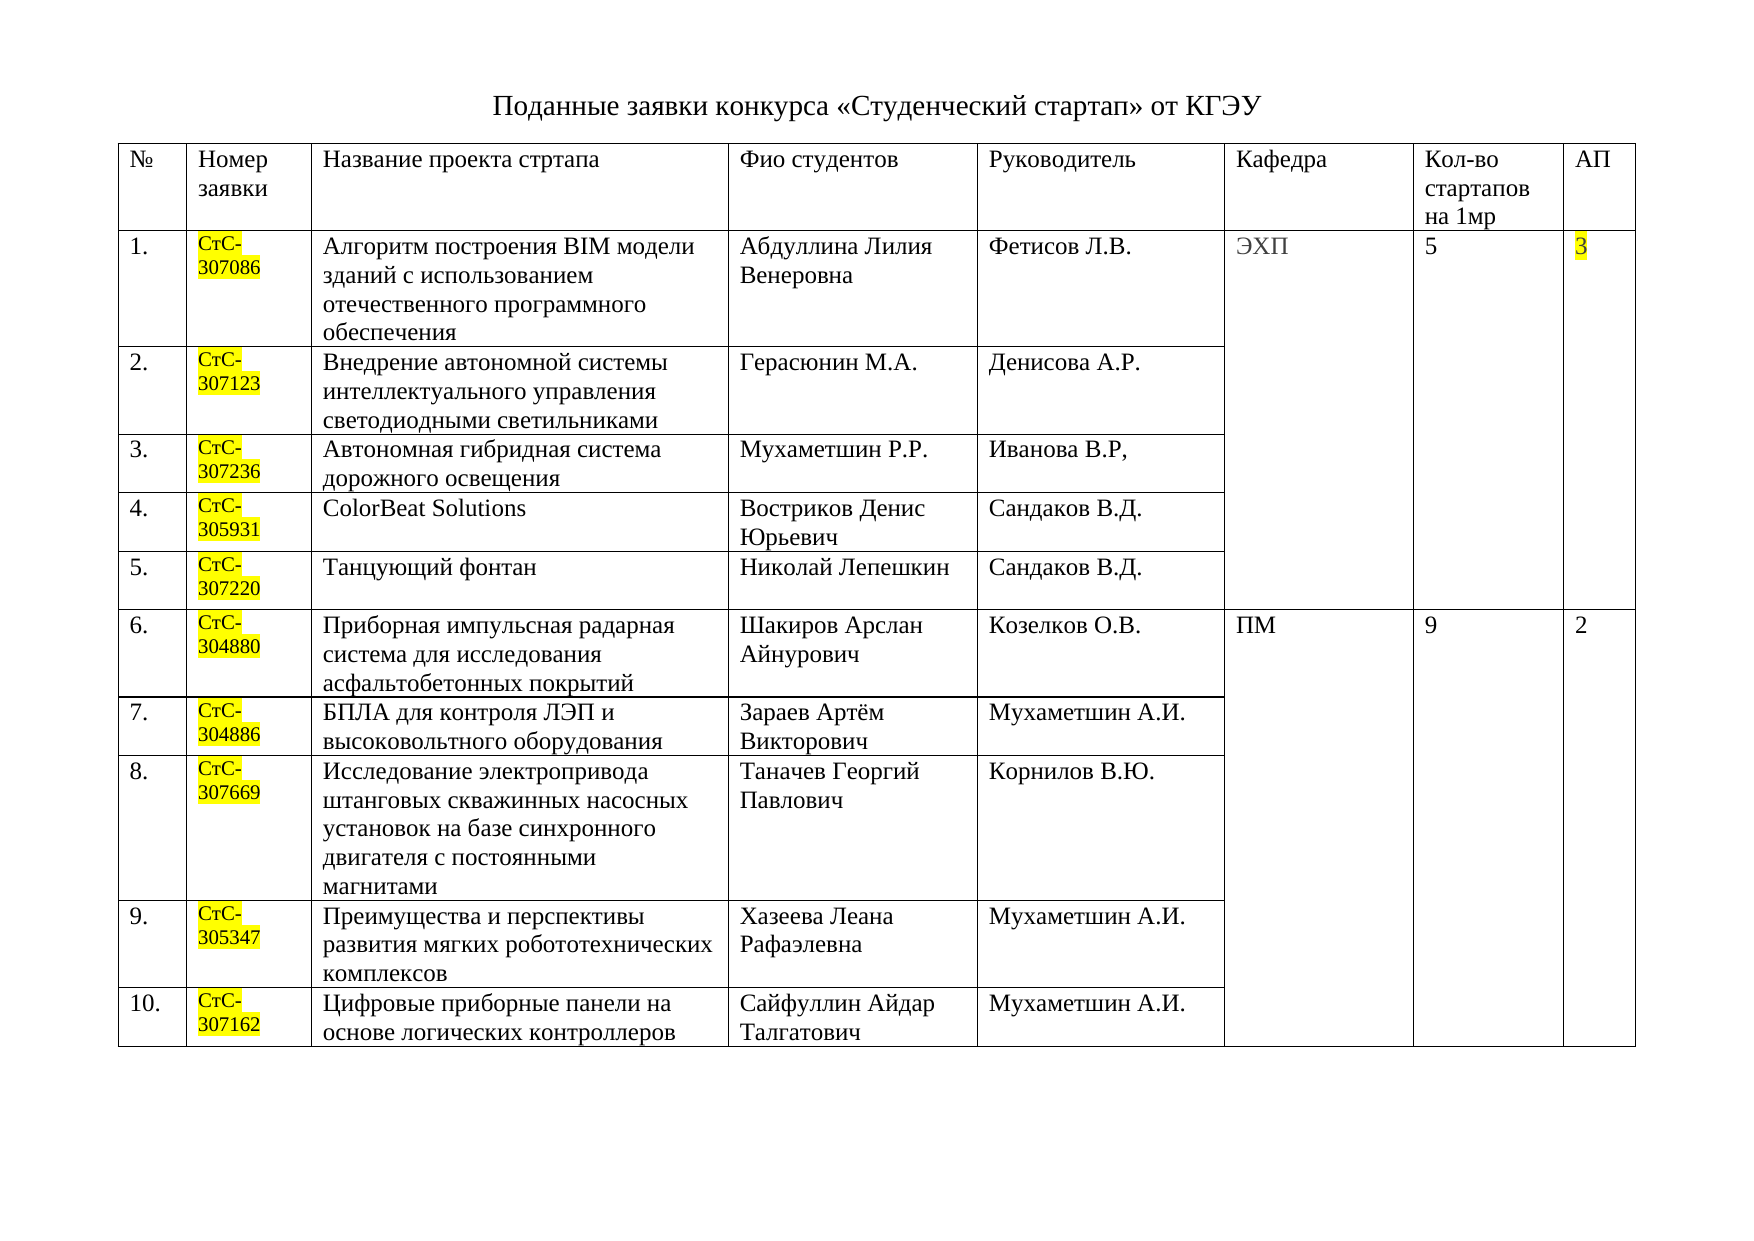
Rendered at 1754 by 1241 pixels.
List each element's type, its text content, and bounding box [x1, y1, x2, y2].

table_header Фио студентов [729, 144, 977, 230]
table_cell Николай Лепешкин [729, 552, 977, 609]
table_cell ЭХП [1225, 231, 1413, 609]
table_cell Корнилов В.Ю. [978, 756, 1224, 900]
table_cell Зараев Артём Викторович [729, 698, 977, 755]
table_cell СтС-307086 [187, 231, 311, 346]
table_cell Фетисов Л.В. [978, 231, 1224, 346]
table_cell Мухаметшин А.И. [978, 698, 1224, 755]
table_cell Козелков О.В. [978, 610, 1224, 696]
table_cell СтС-307669 [187, 756, 311, 900]
table_cell [119, 756, 186, 900]
table_cell Шакиров Арслан Айнурович [729, 610, 977, 696]
table_cell Внедрение автономной системы интеллектуального управления светодиодными светильниками [312, 347, 728, 433]
table_cell [119, 988, 186, 1046]
table_cell Герасюнин М.А. [729, 347, 977, 433]
table_header Номер заявки [187, 144, 311, 230]
table_cell 3 [1564, 231, 1635, 609]
table_cell Мухаметшин А.И. [978, 901, 1224, 987]
table_cell Алгоритм построения BIM модели зданий с использованием отечественного программного обеспечения [312, 231, 728, 346]
table_cell СтС-307162 [187, 988, 311, 1046]
table_cell 5 [1414, 231, 1563, 609]
table_cell Хазеева Леана Рафаэлевна [729, 901, 977, 987]
table_cell Иванова В.Р, [978, 435, 1224, 492]
table_cell [119, 347, 186, 433]
table_header Руководитель [978, 144, 1224, 230]
table_header № [119, 144, 186, 230]
table_cell 9 [1414, 610, 1563, 1046]
table_cell [119, 698, 186, 755]
table_cell Приборная импульсная радарная система для исследования асфальтобетонных покрытий [312, 610, 728, 696]
table_cell ПМ [1225, 610, 1413, 1046]
table_cell Абдуллина Лилия Венеровна [729, 231, 977, 346]
table_cell СтС-307236 [187, 435, 311, 492]
table_cell СтС-307123 [187, 347, 311, 433]
table_cell Сандаков В.Д. [978, 552, 1224, 609]
table_header Кол-во стартапов на 1мр [1414, 144, 1563, 230]
table_cell Мухаметшин А.И. [978, 988, 1224, 1046]
table_header Кафедра [1225, 144, 1413, 230]
table_cell 2 [1564, 610, 1635, 1046]
table_cell [119, 610, 186, 696]
table_cell СтС-305931 [187, 493, 311, 551]
text Поданные заявки конкурса «Студенческий стартап» от КГЭУ [118, 88, 1636, 122]
table_cell [119, 493, 186, 551]
table_cell Востриков Денис Юрьевич [729, 493, 977, 551]
table_cell [119, 231, 186, 346]
table_cell [119, 435, 186, 492]
table_cell СтС-307220 [187, 552, 311, 609]
table_header Название проекта стртапа [312, 144, 728, 230]
table_cell СтС-305347 [187, 901, 311, 987]
table_cell Таначев Георгий Павлович [729, 756, 977, 900]
table_cell Преимущества и перспективы развития мягких робототехнических комплексов [312, 901, 728, 987]
table_cell Танцующий фонтан [312, 552, 728, 609]
table_cell Сандаков В.Д. [978, 493, 1224, 551]
table_cell ColorBeat Solutions [312, 493, 728, 551]
table_cell Денисова А.Р. [978, 347, 1224, 433]
table_cell [119, 901, 186, 987]
table_cell СтС-304880 [187, 610, 311, 696]
table_header АП [1564, 144, 1635, 230]
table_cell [729, 988, 977, 1046]
table_cell [119, 552, 186, 609]
table_cell БПЛА для контроля ЛЭП и высоковольтного оборудования [312, 698, 728, 755]
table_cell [312, 988, 728, 1046]
table_cell Мухаметшин Р.Р. [729, 435, 977, 492]
table_cell Исследование электропривода штанговых скважинных насосных установок на базе синхронного двигателя с постоянными магнитами [312, 756, 728, 900]
table_cell СтС-304886 [187, 698, 311, 755]
table_cell Автономная гибридная система дорожного освещения [312, 435, 728, 492]
